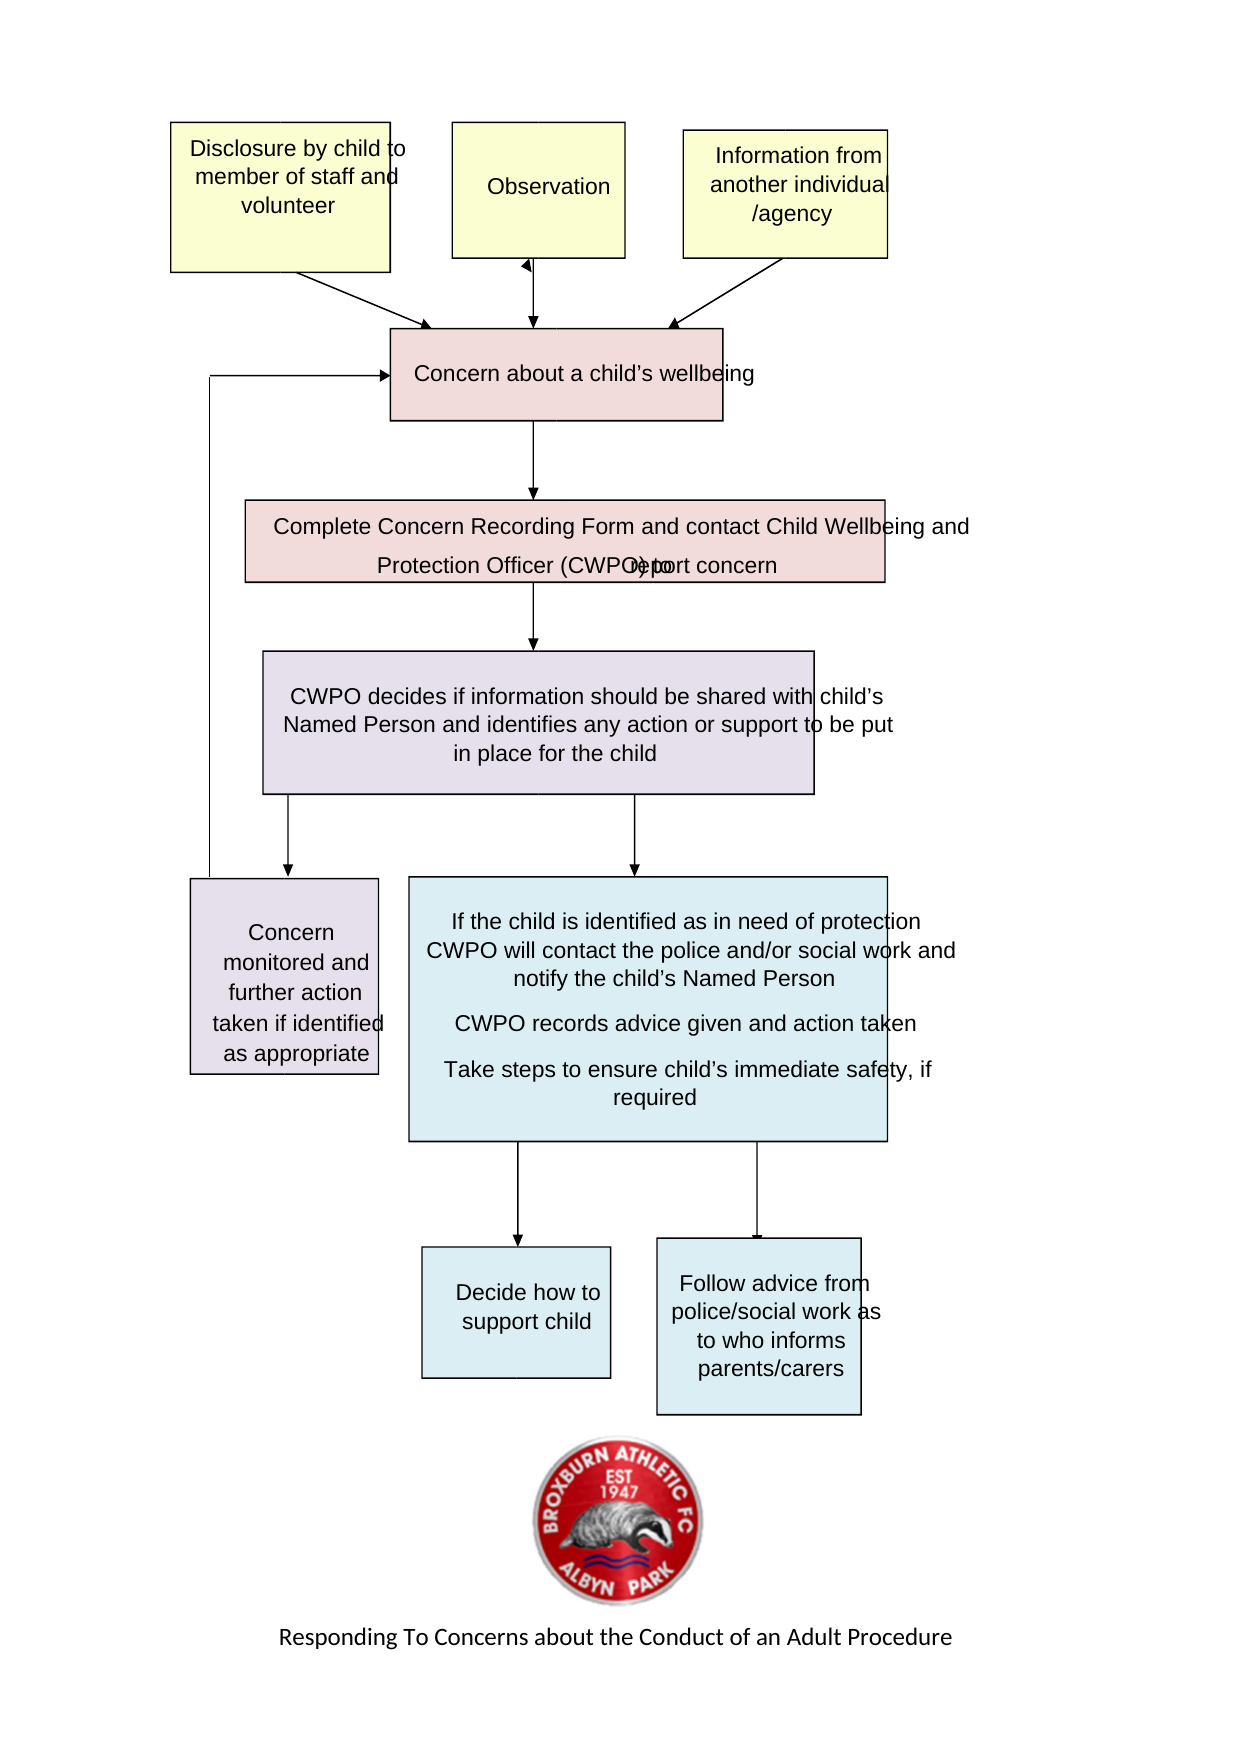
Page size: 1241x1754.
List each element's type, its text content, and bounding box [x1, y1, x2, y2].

text Responding To Concerns about the Conduct of an Adult Procedure [75, 1621, 1156, 1652]
picture [517, 1417, 719, 1619]
